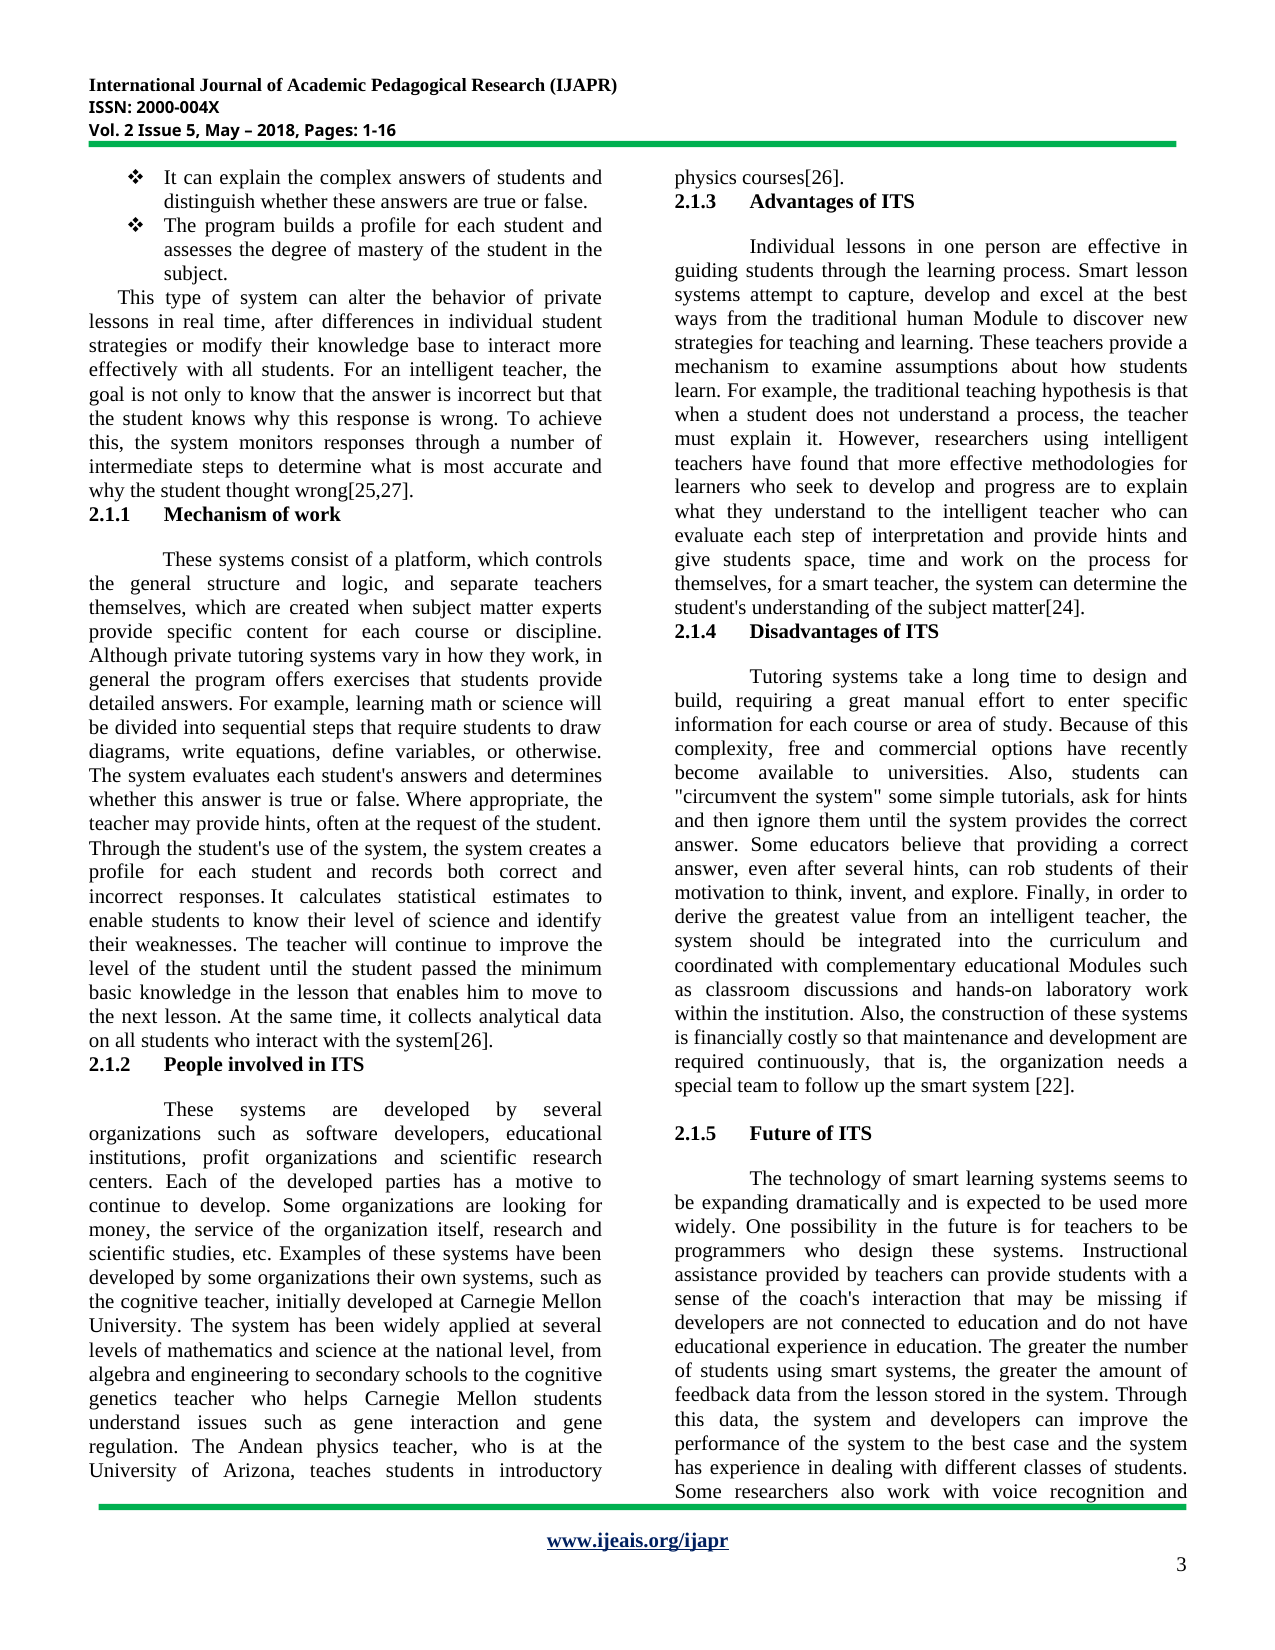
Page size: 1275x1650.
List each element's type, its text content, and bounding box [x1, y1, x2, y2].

list It can explain the complex answers of students and distinguish whether these answers are true or false. [126, 165, 603, 213]
list People involved in ITS [89, 1052, 601, 1076]
list Advantages of ITS [674, 189, 1186, 213]
text This type of system can alter the behavior of private lessons in real time, after differences in individual student strategies or modify their knowledge base to interact more effectively with all students. For an intelligent teacher, the goal is not only to know that the answer is incorrect but that the student knows why this response is wrong. To achieve this, the system monitors responses through a number of intermediate steps to determine what is most accurate and why the student thought wrong[25,27]. [89, 285, 603, 502]
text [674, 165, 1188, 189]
text These systems consist of a platform, which controls the general structure and logic, and separate teachers themselves, which are created when subject matter experts provide specific content for each course or discipline. Although private tutoring systems vary in how they work, in general the program offers exercises that students provide detailed answers. For example, learning math or science will be divided into sequential steps that require students to draw diagrams, write equations, define variables, or otherwise. The system evaluates each student's answers and determines whether this answer is true or false. Where appropriate, the teacher may provide hints, often at the request of the student. Through the student's use of the system, the system creates a profile for each student and records both correct and incorrect responses. It calculates statistical estimates to enable students to know their level of science and identify their weaknesses. The teacher will continue to improve the level of the student until the student passed the minimum basic knowledge in the lesson that enables him to move to the next lesson. At the same time, it collects analytical data on all students who interact with the system[26]. [89, 547, 603, 1052]
text Tutoring systems take a long time to design and build, requiring a great manual effort to enter specific information for each course or area of ​​study. Because of this complexity, free and commercial options have recently become available to universities. Also, students can "circumvent the system" some simple tutorials, ask for hints and then ignore them until the system provides the correct answer. Some educators believe that providing a correct answer, even after several hints, can rob students of their motivation to think, invent, and explore. Finally, in order to derive the greatest value from an intelligent teacher, the system should be integrated into the curriculum and coordinated with complementary educational Modules such as classroom discussions and hands-on laboratory work within the institution. Also, the construction of these systems is financially costly so that maintenance and development are required continuously, that is, the organization needs a special team to follow up the smart system [22]. [674, 664, 1188, 1097]
list Future of ITS [674, 1121, 1186, 1145]
list The program builds a profile for each student and assesses the degree of mastery of the student in the subject. [126, 213, 603, 285]
text These systems are developed by several organizations such as software developers, educational institutions, profit organizations and scientific research centers. Each of the developed parties has a motive to continue to develop. Some organizations are looking for money, the service of the organization itself, research and scientific studies, etc. Examples of these systems have been developed by some organizations their own systems, such as the cognitive teacher, initially developed at Carnegie Mellon University. The system has been widely applied at several levels of mathematics and science at the national level, from algebra and engineering to secondary schools to the cognitive genetics teacher who helps Carnegie Mellon students understand issues such as gene interaction and gene regulation. The Andean physics teacher, who is at the University of Arizona, teaches students in introductory physics courses[26]. [89, 1097, 603, 1482]
text Individual lessons in one person are effective in guiding students through the learning process. Smart lesson systems attempt to capture, develop and excel at the best ways from the traditional human Module to discover new strategies for teaching and learning. These teachers provide a mechanism to examine assumptions about how students learn. For example, the traditional teaching hypothesis is that when a student does not understand a process, the teacher must explain it. However, researchers using intelligent teachers have found that more effective methodologies for learners who seek to develop and progress are to explain what they understand to the intelligent teacher who can evaluate each step of interpretation and provide hints and give students space, time and work on the process for themselves, for a smart teacher, the system can determine the student's understanding of the subject matter[24]. [674, 234, 1188, 619]
list Disadvantages of ITS [674, 619, 1186, 643]
list Mechanism of work [89, 502, 601, 526]
